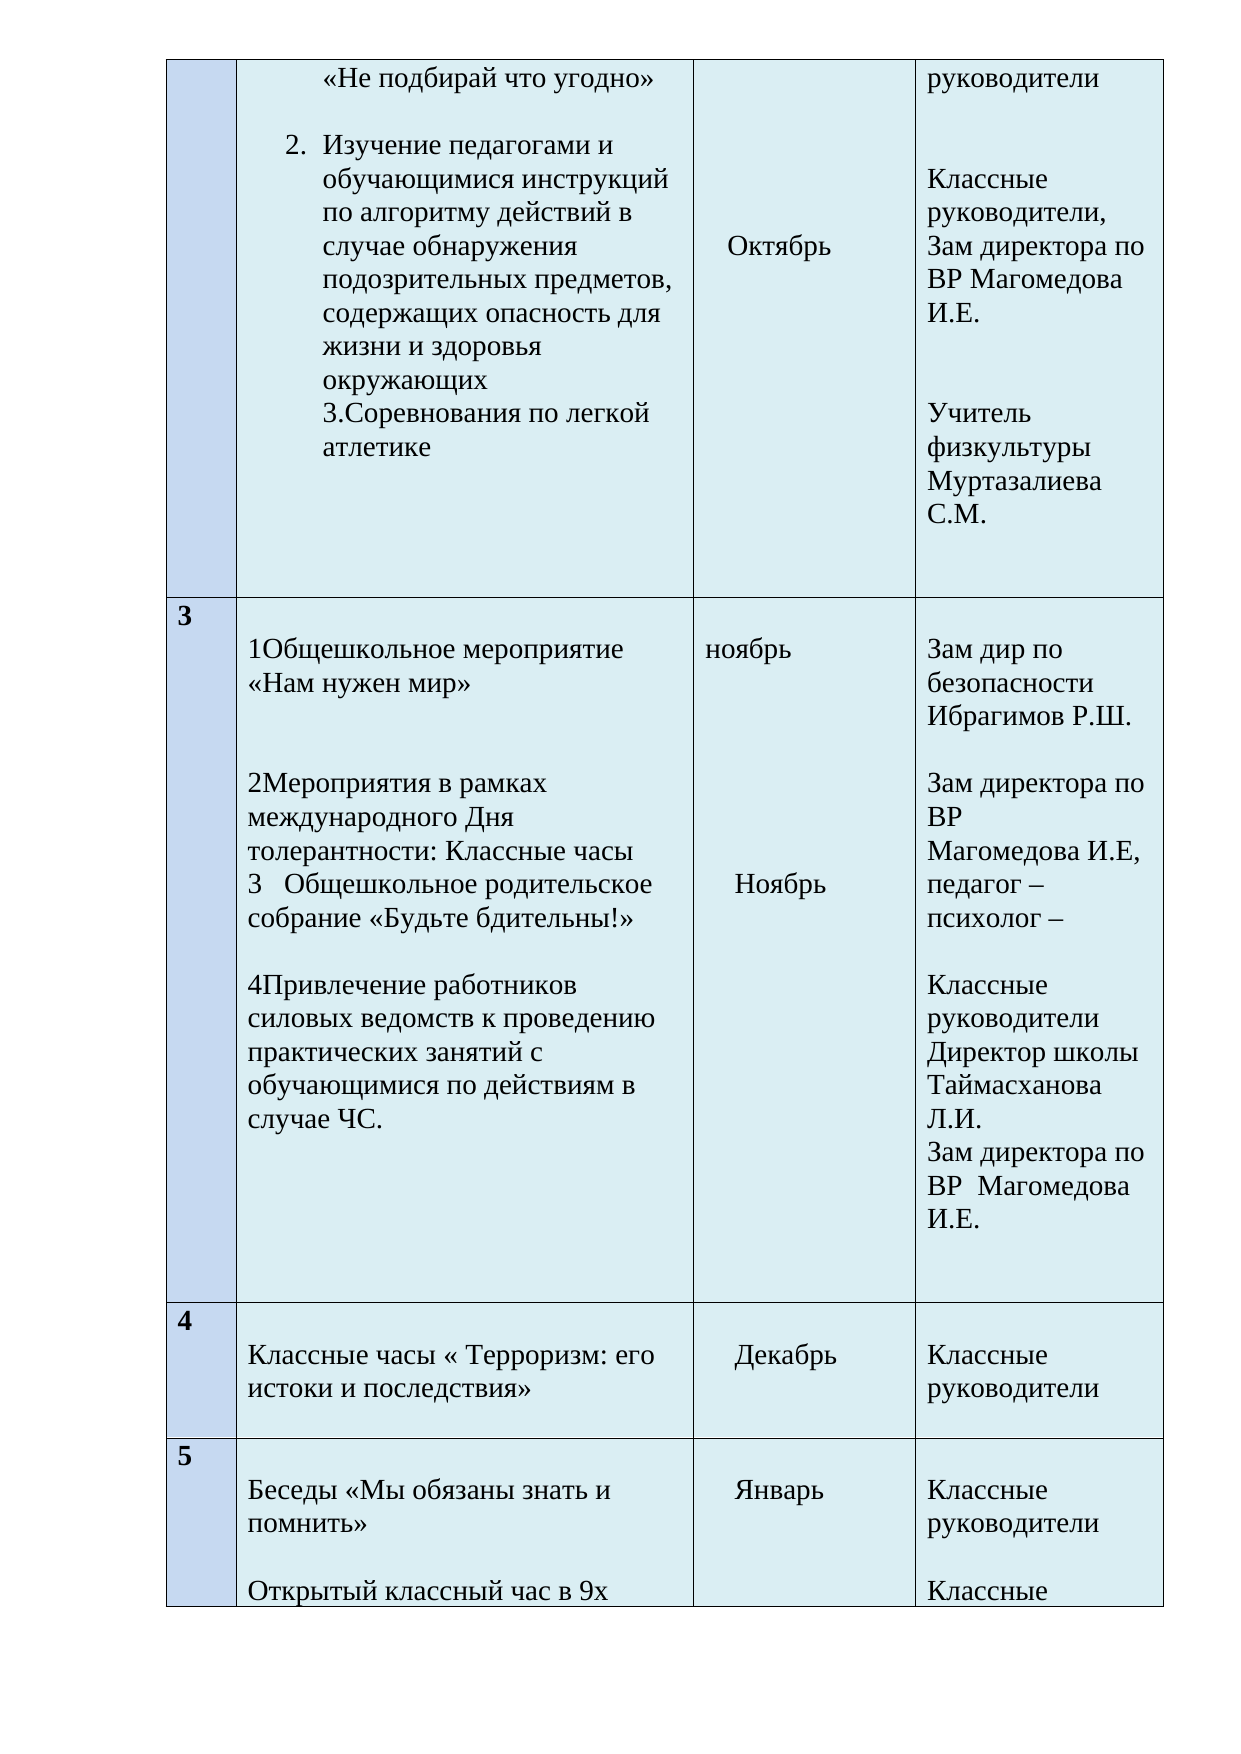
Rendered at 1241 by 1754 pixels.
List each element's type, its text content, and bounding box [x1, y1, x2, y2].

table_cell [237, 60, 693, 597]
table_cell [237, 1439, 693, 1606]
table_cell Декабрь [694, 1303, 915, 1437]
table_cell 5 [167, 1439, 236, 1606]
table_cell Классные часы « Терроризм: его истоки и последствия» [237, 1303, 693, 1437]
table_cell Январь [694, 1439, 915, 1606]
table_cell октябрь Октябрь [694, 60, 915, 597]
table_cell 4 [167, 1303, 236, 1437]
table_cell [916, 1439, 1163, 1606]
table_cell 1Общешкольное мероприятие «Нам нужен мир» 2Мероприятия в рамках международного Дня толерантности: Классные часы 3 Общешкольное родительское собрание «Будьте бдительны!» 4Привлечение работников силовых ведомств к проведению практических занятий с обучающимися по действиям в случае ЧС. [237, 598, 693, 1302]
table_cell ноябрь Ноябрь [694, 598, 915, 1302]
table_cell 3 [167, 598, 236, 1302]
table_cell Классные руководители [916, 1303, 1163, 1437]
table_cell 2 [167, 60, 236, 597]
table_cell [916, 60, 1163, 597]
table_cell Зам дир по безопасности Ибрагимов Р.Ш. Зам директора по ВР Магомедова И.Е, педагог –психолог – Классные руководители Директор школы Таймасханова Л.И. Зам директора по ВР Магомедова И.Е. [916, 598, 1163, 1302]
